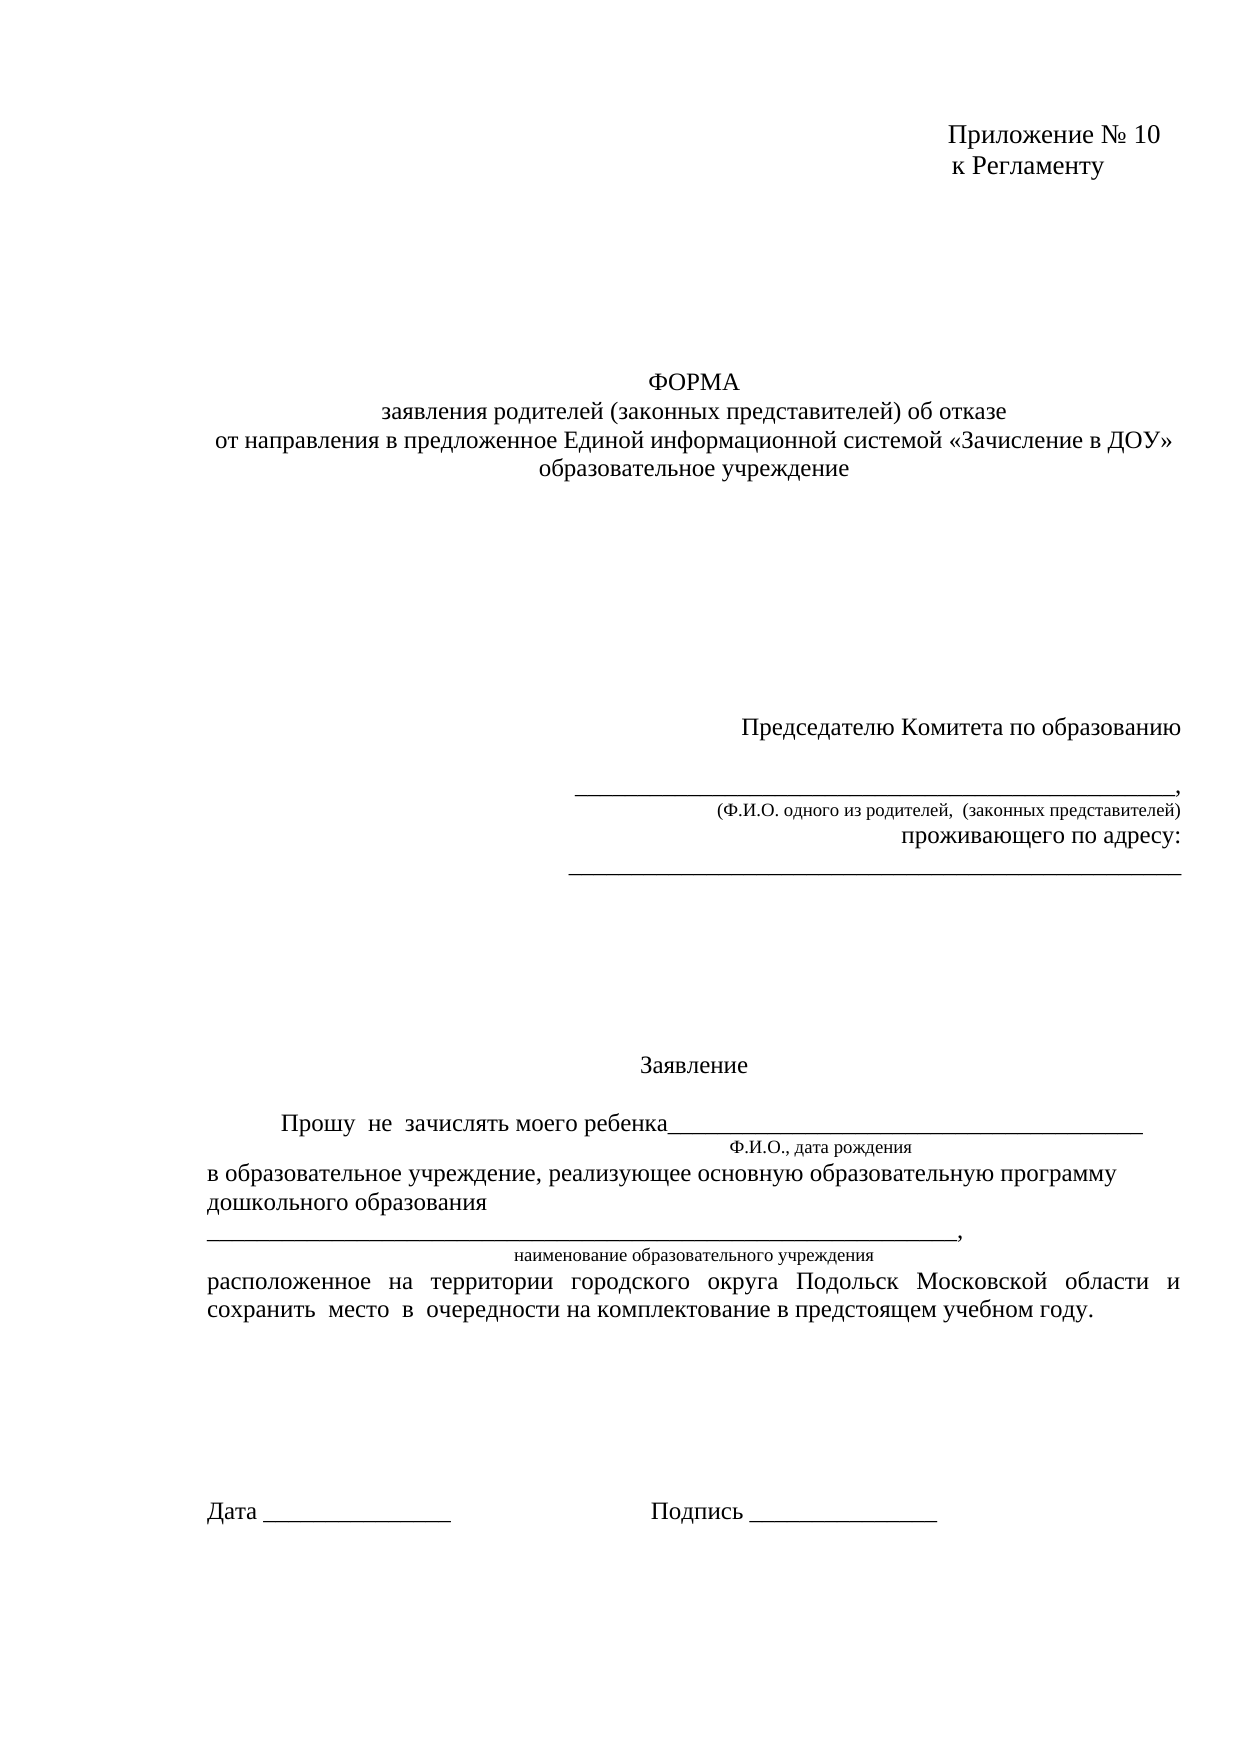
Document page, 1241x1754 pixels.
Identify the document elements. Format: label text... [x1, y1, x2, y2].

text Прошу не зачислять моего ребенка______________________________________ [207, 1108, 1181, 1136]
text в образовательное учреждение, реализующее основную образовательную программу дошкольного образования ____________________________________________________________, [207, 1158, 1181, 1244]
text ФОРМА [207, 367, 1181, 396]
text Ф.И.О., дата рождения [649, 1136, 1181, 1158]
text заявления родителей (законных представителей) об отказе [207, 396, 1181, 425]
text к Регламенту [797, 149, 1181, 180]
text наименование образовательного учреждения [207, 1244, 1181, 1266]
text Дата _______________ Подпись _______________ [207, 1496, 1181, 1524]
text расположенное на территории городского округа Подольск Московской области и сохранить место в очередности на комплектование в предстоящем учебном году. [207, 1266, 1181, 1323]
text от направления в предложенное Единой информационной системой «Зачисление в ДОУ» образовательное учреждение [207, 425, 1181, 482]
text (Ф.И.О. одного из родителей, (законных представителей) [207, 798, 1181, 820]
text ________________________________________________, [207, 770, 1181, 798]
text Заявление [207, 1050, 1181, 1079]
text Председателю Комитета по образованию [207, 712, 1181, 741]
text _________________________________________________ [207, 849, 1181, 878]
text Приложение № 10 [738, 118, 1181, 149]
text проживающего по адресу: [207, 820, 1181, 849]
